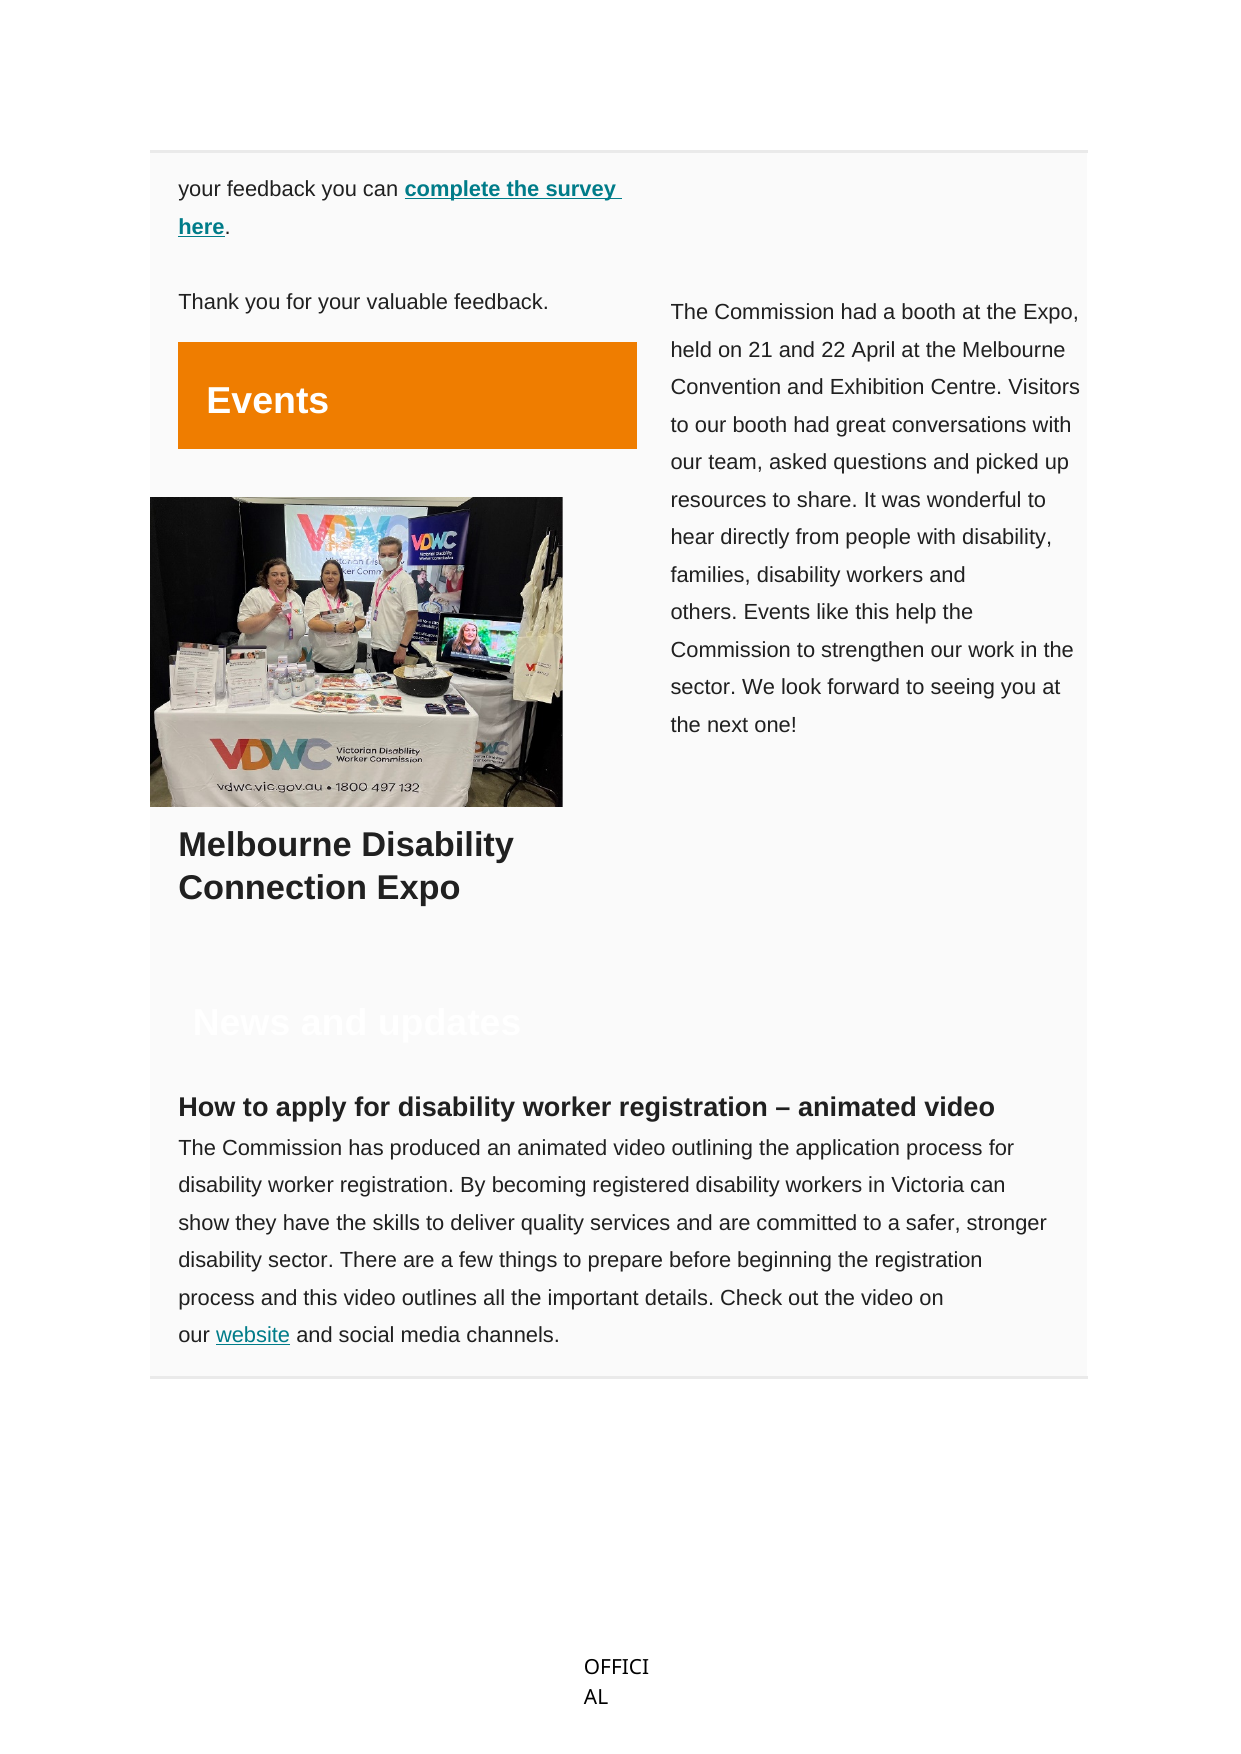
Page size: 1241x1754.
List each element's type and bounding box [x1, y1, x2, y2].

table_cell [150, 153, 1087, 1376]
picture [150, 497, 563, 807]
